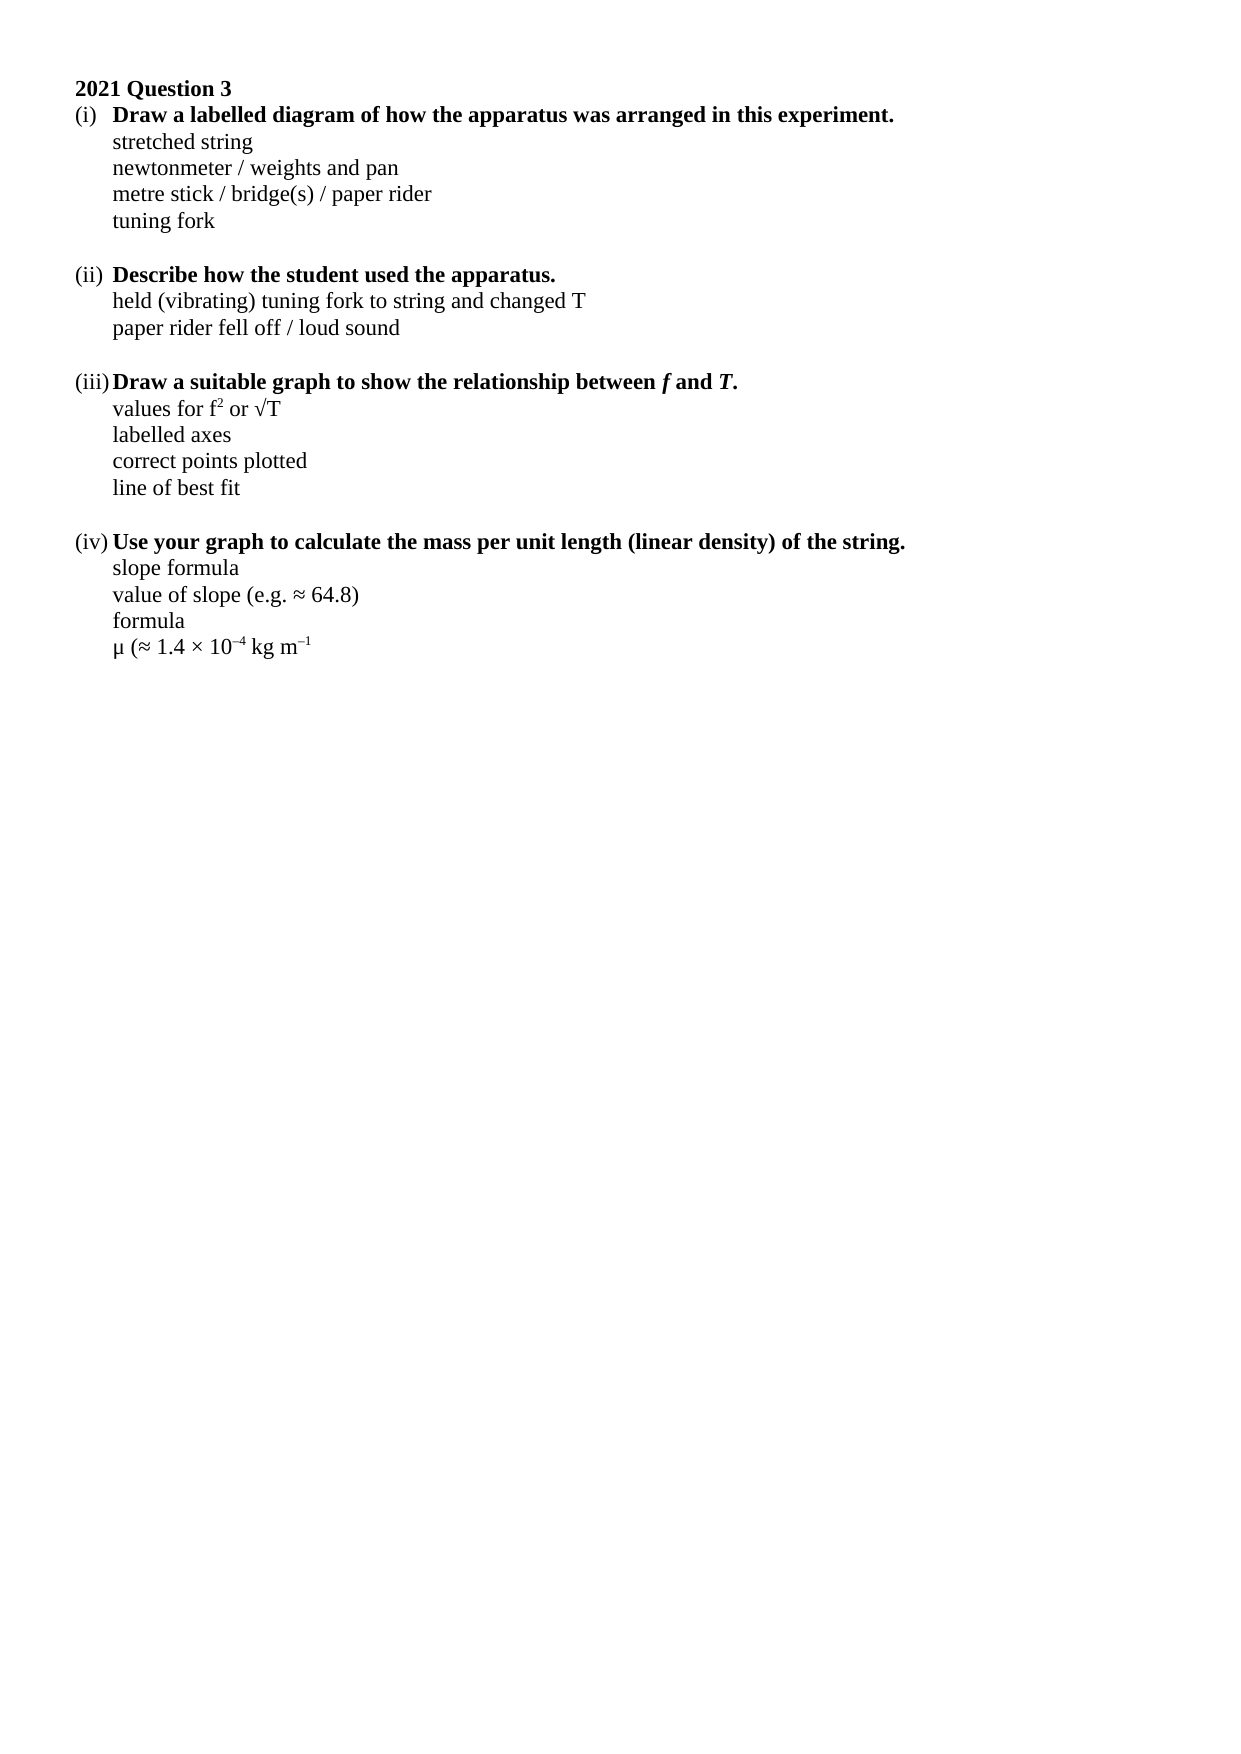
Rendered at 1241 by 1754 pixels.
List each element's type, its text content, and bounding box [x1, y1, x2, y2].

text μ (≈ 1.4 × 10–4 kg m–1 [112, 633, 1165, 688]
text formula [112, 607, 1165, 633]
text labelled axes [112, 421, 1165, 447]
text paper rider fell off / loud sound [112, 314, 1165, 368]
text correct points plotted [112, 447, 1165, 474]
text value of slope (e.g. ≈ 64.8) [112, 581, 1165, 607]
list Draw a labelled diagram of how the apparatus was arranged in this experiment. stretched string [75, 101, 1165, 154]
text 2021 Question 3 [75, 75, 1165, 101]
text newtonmeter / weights and pan [112, 154, 1165, 180]
list Use your graph to calculate the mass per unit length (linear density) of the string. slope formula [75, 528, 1165, 581]
list Draw a suitable graph to show the relationship between f and T. values for f2 or √T [75, 368, 1165, 421]
text metre stick / bridge(s) / paper rider [112, 180, 1165, 207]
text tuning fork [112, 207, 1165, 261]
text line of best fit [112, 474, 1165, 528]
list Describe how the student used the apparatus. held (vibrating) tuning fork to string and changed T [75, 261, 1165, 314]
